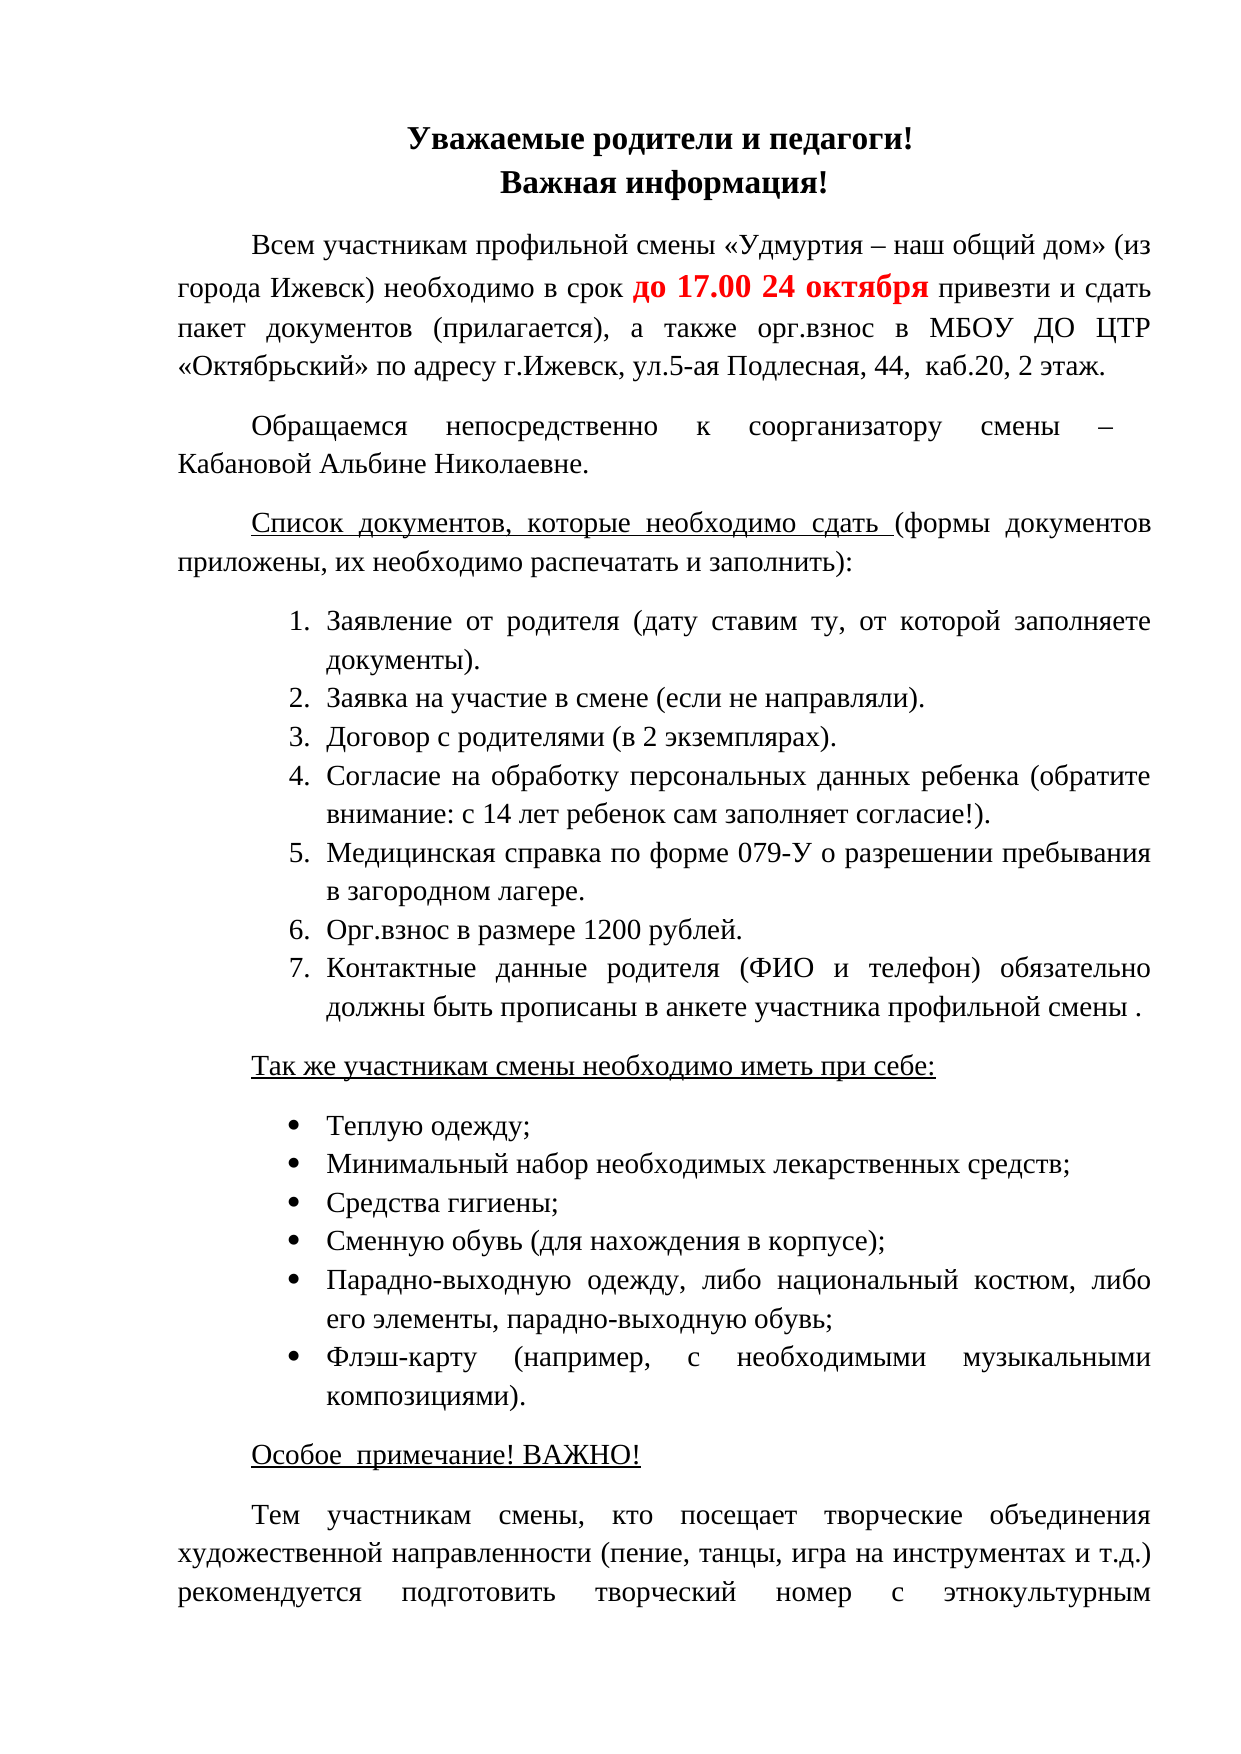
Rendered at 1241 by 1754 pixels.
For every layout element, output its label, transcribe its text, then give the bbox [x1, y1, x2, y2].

list Сменную обувь (для нахождения в корпусе); [288, 1223, 1152, 1257]
text Всем участникам профильной смены «Удмуртия – наш общий дом» (из города Ижевск) необходимо в срок до 17.00 24 октября привезти и сдать пакет документов (прилагается), а также орг.взнос в МБОУ ДО ЦТР «Октябрьский» по адресу г.Ижевск, ул.5-ая Подлесная, 44, каб.20, 2 этаж. [177, 227, 1152, 382]
list Заявление от родителя (дату ставим ту, от которой заполняете документы). [288, 603, 1152, 676]
list Минимальный набор необходимых лекарственных средств; [288, 1146, 1152, 1180]
text Уважаемые родители и педагоги! Важная информация! [177, 118, 1152, 201]
list Теплую одежду; [288, 1108, 1152, 1141]
list Контактные данные родителя (ФИО и телефон) обязательно должны быть прописаны в анкете участника профильной смены . [288, 950, 1152, 1022]
text Так же участникам смены необходимо иметь при себе: [251, 1048, 1152, 1082]
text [177, 1497, 1152, 1607]
list Медицинская справка по форме 079-У о разрешении пребывания в загородном лагере. [288, 835, 1152, 907]
text Список документов, которые необходимо сдать (формы документов приложены, их необходимо распечатать и заполнить): [177, 506, 1152, 578]
text Особое примечание! ВАЖНО! [177, 1437, 1152, 1471]
list Согласие на обработку персональных данных ребенка (обратите внимание: с 14 лет ребенок сам заполняет согласие!). [288, 758, 1152, 830]
list Парадно-выходную одежду, либо национальный костюм, либо его элементы, парадно-выходную обувь; [288, 1262, 1152, 1334]
list Средства гигиены; [288, 1185, 1152, 1218]
list Флэш-карту (например, с необходимыми музыкальными композициями). [288, 1339, 1152, 1412]
list Орг.взнос в размере 1200 рублей. [288, 912, 1152, 945]
text Обращаемся непосредственно к соорганизатору смены – Кабановой Альбине Николаевне. [177, 408, 1152, 480]
list Заявка на участие в смене (если не направляли). [288, 681, 1152, 714]
list Договор с родителями (в 2 экземплярах). [288, 719, 1152, 753]
